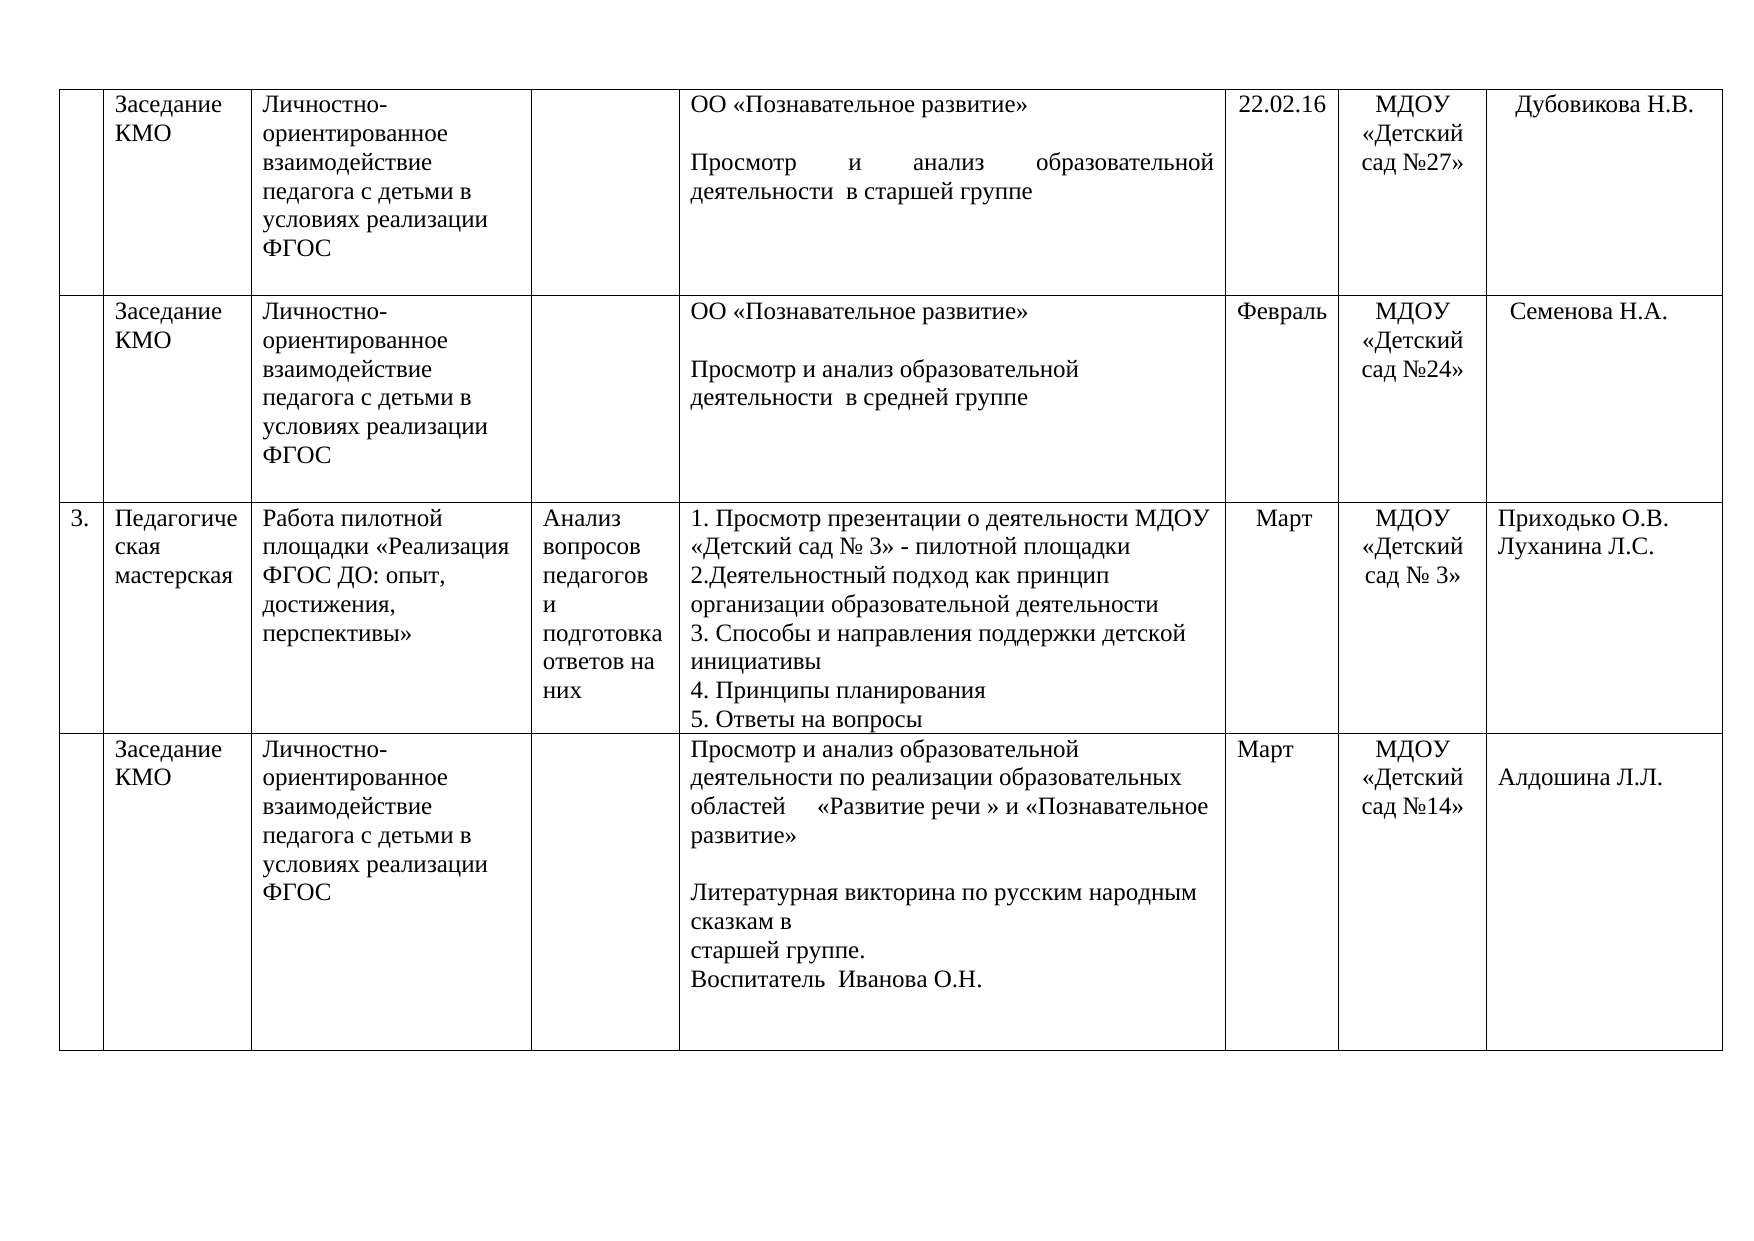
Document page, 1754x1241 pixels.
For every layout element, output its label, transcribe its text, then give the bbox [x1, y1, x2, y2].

table_cell Приходько О.В. Луханина Л.С. [1487, 503, 1722, 733]
table_cell 22.02.16 [1226, 90, 1338, 295]
table_cell [532, 90, 679, 295]
table_cell Анализ вопросов педагогов и подготовка ответов на них [532, 503, 679, 733]
table_cell Заседание КМО [104, 734, 251, 1050]
table_cell [60, 90, 103, 295]
table_cell Дубовикова Н.В. [1487, 90, 1722, 295]
table_cell [60, 734, 103, 1050]
table_cell Личностно-ориентированное взаимодействие педагога с детьми в условиях реализации ФГОС [252, 296, 531, 502]
table_cell 1. Просмотр презентации о деятельности МДОУ «Детский сад № 3» - пилотной площадки 2.Деятельностный подход как принцип организации образовательной деятельности 3. Способы и направления поддержки детской инициативы 4. Принципы планирования 5. Ответы на вопросы [680, 503, 1225, 733]
table_cell Семенова Н.А. [1487, 296, 1722, 502]
table_cell Алдошина Л.Л. [1487, 734, 1722, 1050]
table_cell МДОУ «Детский сад №27» [1339, 90, 1486, 295]
table_cell Заседание КМО [104, 90, 251, 295]
table_cell [532, 296, 679, 502]
table_cell Педагогическая мастерская [104, 503, 251, 733]
table_cell МДОУ «Детский сад №14» [1339, 734, 1486, 1050]
table_cell МДОУ «Детский сад №24» [1339, 296, 1486, 502]
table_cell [252, 90, 531, 295]
table_cell Работа пилотной площадки «Реализация ФГОС ДО: опыт, достижения, перспективы» [252, 503, 531, 733]
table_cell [252, 734, 531, 1050]
table_cell Март [1226, 734, 1338, 1050]
table_cell Просмотр и анализ образовательной деятельности по реализации образовательных областей «Развитие речи » и «Познавательное развитие» Литературная викторина по русским народным сказкам в старшей группе. Воспитатель Иванова О.Н. [680, 734, 1225, 1050]
table_cell Заседание КМО [104, 296, 251, 502]
table_cell [60, 296, 103, 502]
table_cell 3. [60, 503, 103, 733]
table_cell ОО «Познавательное развитие» Просмотр и анализ образовательной деятельности в старшей группе [680, 90, 1225, 295]
table_cell ОО «Познавательное развитие» Просмотр и анализ образовательной деятельности в средней группе [680, 296, 1225, 502]
table_cell [532, 734, 679, 1050]
table_cell Февраль [1226, 296, 1338, 502]
table_cell МДОУ «Детский сад № 3» [1339, 503, 1486, 733]
table_cell Март [1226, 503, 1338, 733]
